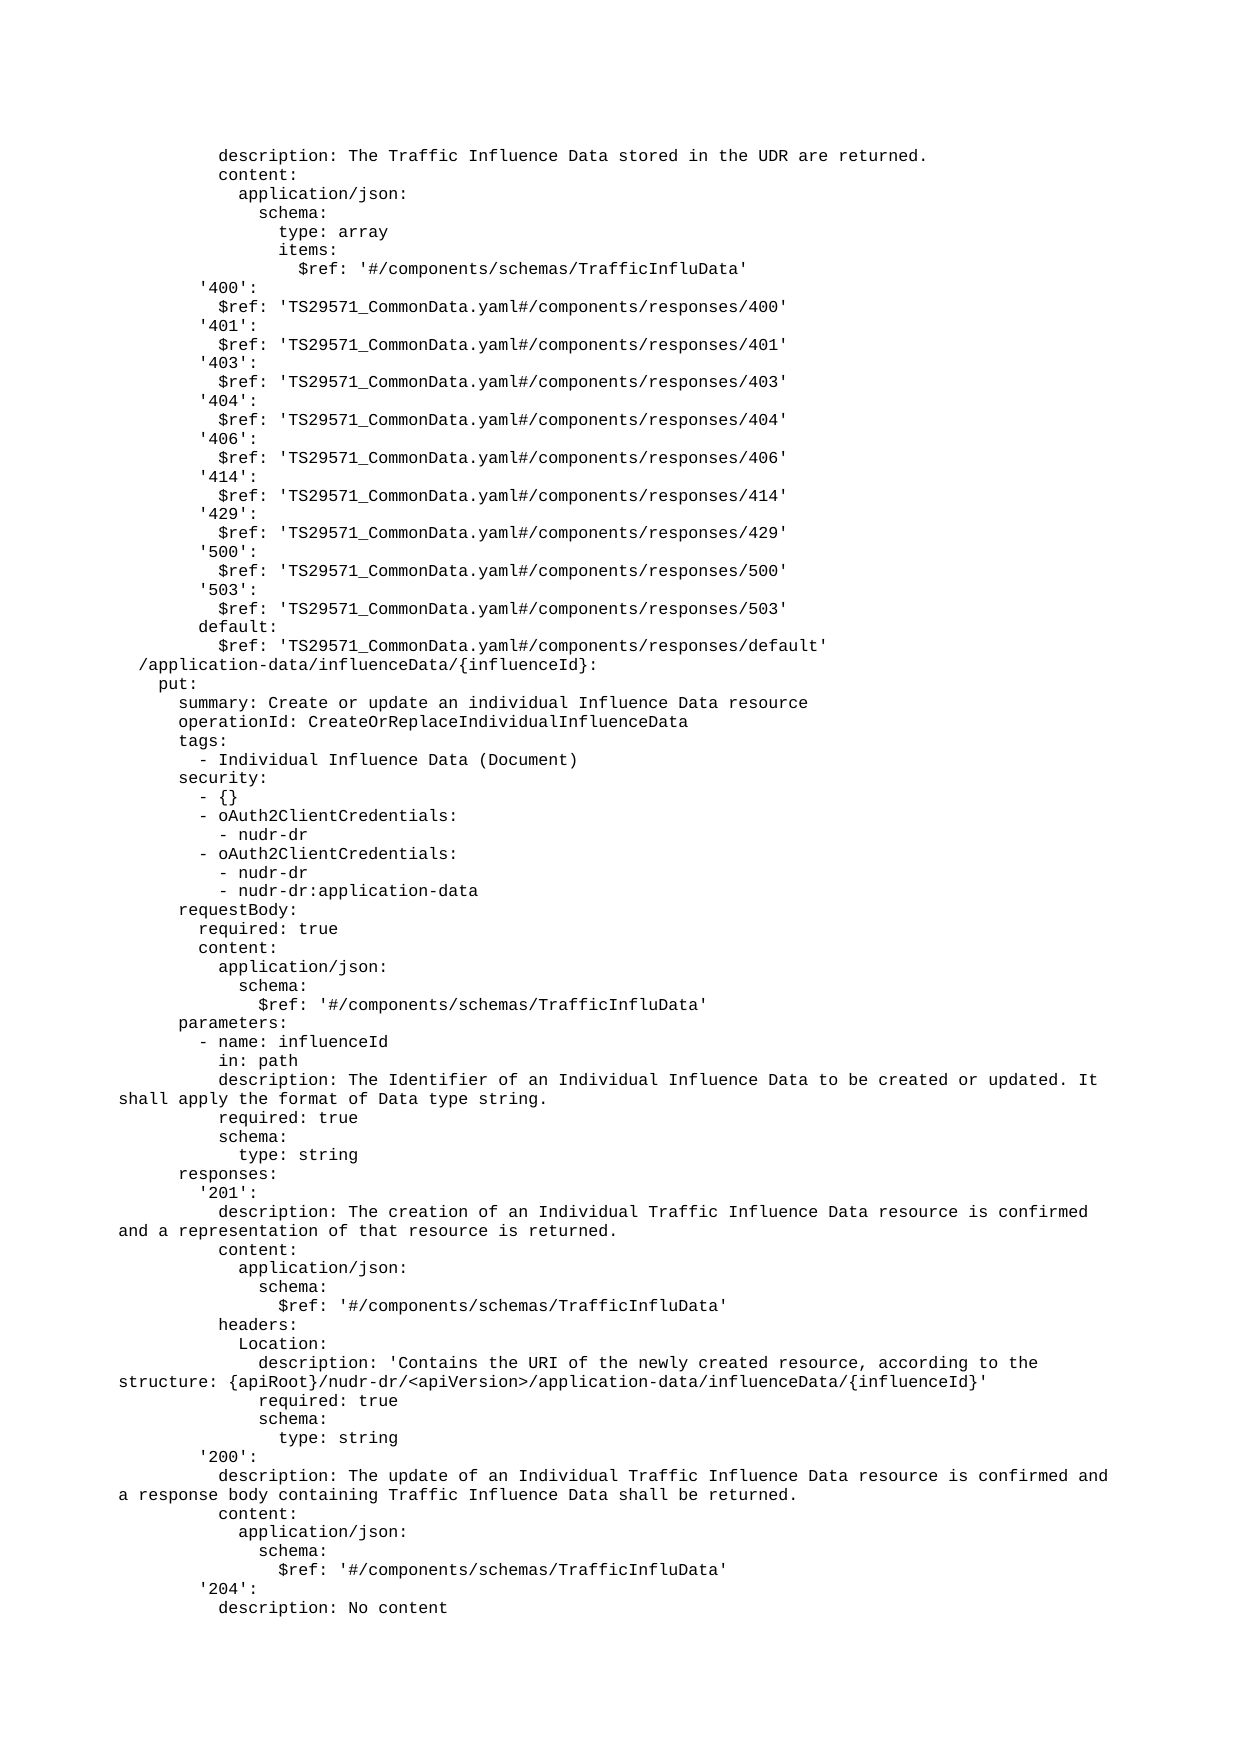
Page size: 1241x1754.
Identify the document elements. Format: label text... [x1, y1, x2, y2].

text '503': [118, 581, 1122, 600]
text put: [118, 676, 1122, 694]
text $ref: '#/components/schemas/TrafficInfluData' [118, 1562, 1122, 1581]
text description: The Identifier of an Individual Influence Data to be created or updated. It shall apply the format of Data type string. [118, 1072, 1122, 1109]
text default: [118, 619, 1122, 638]
text schema: [118, 1543, 1122, 1562]
text description: The Traffic Influence Data stored in the UDR are returned. [118, 148, 1122, 167]
text schema: [118, 977, 1122, 996]
text description: No content [118, 1599, 1122, 1618]
text parameters: [118, 1015, 1122, 1034]
text '414': [118, 468, 1122, 487]
text '406': [118, 431, 1122, 449]
text '404': [118, 393, 1122, 412]
text required: true [118, 1109, 1122, 1128]
text $ref: 'TS29571_CommonData.yaml#/components/responses/406' [118, 449, 1122, 468]
text application/json: [118, 1524, 1122, 1543]
text '403': [118, 355, 1122, 374]
text schema: [118, 1279, 1122, 1298]
text /application-data/influenceData/{influenceId}: [118, 657, 1122, 676]
text $ref: 'TS29571_CommonData.yaml#/components/responses/403' [118, 374, 1122, 393]
text required: true [118, 921, 1122, 939]
text $ref: '#/components/schemas/TrafficInfluData' [118, 261, 1122, 280]
text $ref: 'TS29571_CommonData.yaml#/components/responses/404' [118, 412, 1122, 431]
text - nudr-dr:application-data [118, 883, 1122, 902]
text application/json: [118, 958, 1122, 977]
text required: true [118, 1392, 1122, 1411]
text description: The update of an Individual Traffic Influence Data resource is confirmed and a response body containing Traffic Influence Data shall be returned. [118, 1467, 1122, 1505]
text requestBody: [118, 902, 1122, 921]
text schema: [118, 1128, 1122, 1147]
text $ref: 'TS29571_CommonData.yaml#/components/responses/401' [118, 336, 1122, 355]
text content: [118, 939, 1122, 958]
text headers: [118, 1317, 1122, 1336]
text Location: [118, 1336, 1122, 1354]
text - name: influenceId [118, 1034, 1122, 1053]
text items: [118, 242, 1122, 261]
text '401': [118, 317, 1122, 336]
text type: string [118, 1147, 1122, 1166]
text $ref: 'TS29571_CommonData.yaml#/components/responses/500' [118, 562, 1122, 581]
text '200': [118, 1449, 1122, 1467]
text $ref: 'TS29571_CommonData.yaml#/components/responses/default' [118, 638, 1122, 657]
text $ref: 'TS29571_CommonData.yaml#/components/responses/503' [118, 600, 1122, 619]
text application/json: [118, 185, 1122, 204]
text $ref: 'TS29571_CommonData.yaml#/components/responses/414' [118, 487, 1122, 506]
text - {} [118, 789, 1122, 808]
text in: path [118, 1053, 1122, 1072]
text content: [118, 1505, 1122, 1524]
text $ref: 'TS29571_CommonData.yaml#/components/responses/429' [118, 525, 1122, 544]
text '204': [118, 1581, 1122, 1599]
text type: string [118, 1430, 1122, 1449]
text - oAuth2ClientCredentials: [118, 808, 1122, 826]
text description: The creation of an Individual Traffic Influence Data resource is confirmed and a representation of that resource is returned. [118, 1203, 1122, 1241]
text '429': [118, 506, 1122, 525]
text '201': [118, 1185, 1122, 1203]
text schema: [118, 204, 1122, 223]
text responses: [118, 1166, 1122, 1185]
text '500': [118, 544, 1122, 562]
text description: 'Contains the URI of the newly created resource, according to the structure: {apiRoot}/nudr-dr/<apiVersion>/application-data/influenceData/{influenceId}' [118, 1354, 1122, 1392]
text $ref: '#/components/schemas/TrafficInfluData' [118, 1298, 1122, 1317]
text application/json: [118, 1260, 1122, 1279]
text - nudr-dr [118, 826, 1122, 845]
text content: [118, 167, 1122, 185]
text content: [118, 1241, 1122, 1260]
text - oAuth2ClientCredentials: [118, 845, 1122, 864]
text $ref: '#/components/schemas/TrafficInfluData' [118, 996, 1122, 1015]
text tags: [118, 732, 1122, 751]
text security: [118, 770, 1122, 789]
text $ref: 'TS29571_CommonData.yaml#/components/responses/400' [118, 298, 1122, 317]
text '400': [118, 280, 1122, 298]
text schema: [118, 1411, 1122, 1430]
text summary: Create or update an individual Influence Data resource [118, 694, 1122, 713]
text - Individual Influence Data (Document) [118, 751, 1122, 770]
text - nudr-dr [118, 864, 1122, 883]
text type: array [118, 223, 1122, 242]
text operationId: CreateOrReplaceIndividualInfluenceData [118, 713, 1122, 732]
